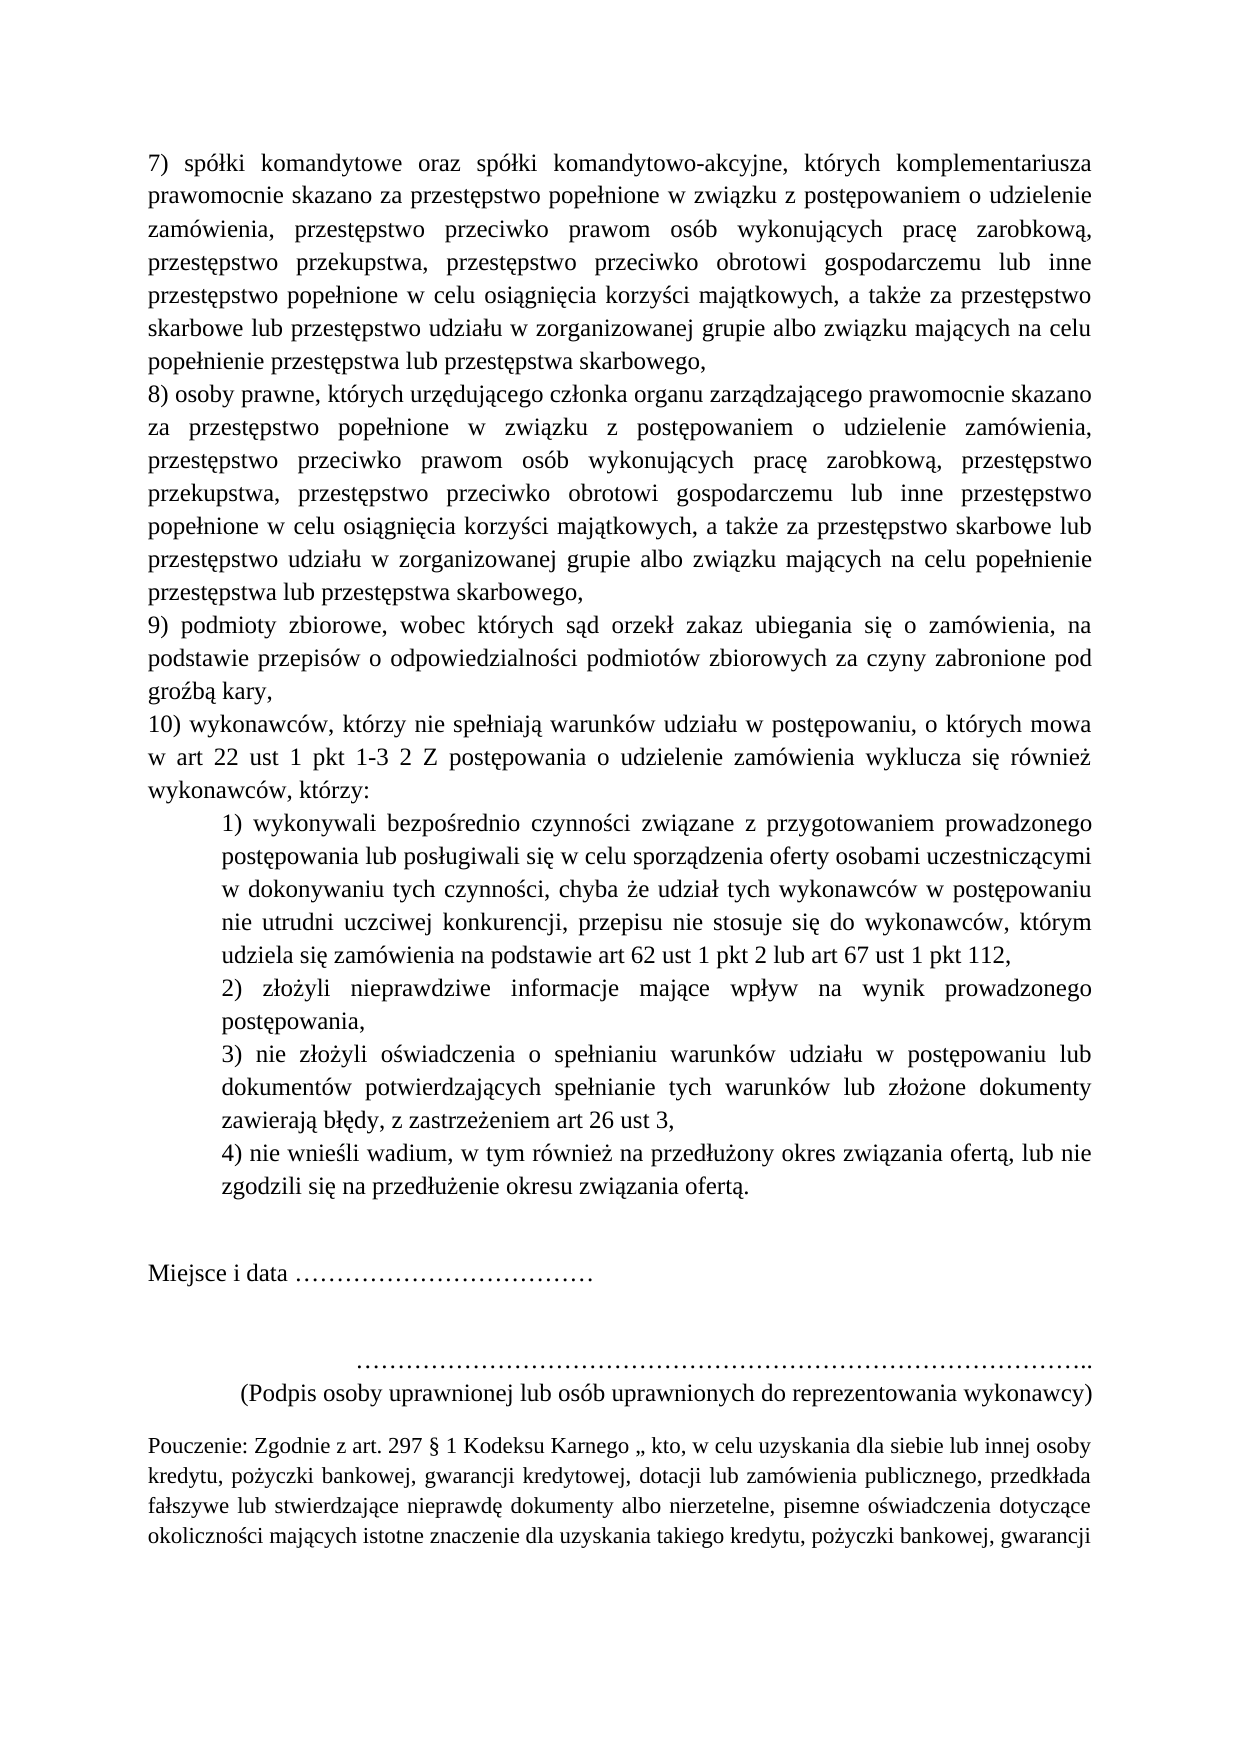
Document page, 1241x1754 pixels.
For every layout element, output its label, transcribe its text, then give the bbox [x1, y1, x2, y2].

text 1) wykonywali bezpośrednio czynności związane z przygotowaniem prowadzonego postępowania lub posługiwali się w celu sporządzenia oferty osobami uczestniczącymi w dokonywaniu tych czynności, chyba że udział tych wykonawców w postępowaniu nie utrudni uczciwej konkurencji, przepisu nie stosuje się do wykonawców, którym udziela się zamówienia na podstawie art 62 ust 1 pkt 2 lub art 67 ust 1 pkt 112, [221, 808, 1093, 969]
text 4) nie wnieśli wadium, w tym również na przedłużony okres związania ofertą, lub nie zgodzili się na przedłużenie okresu związania ofertą. [221, 1138, 1093, 1200]
text 10) wykonawców, którzy nie spełniają warunków udziału w postępowaniu, o których mowa w art 22 ust 1 pkt 1-3 2 Z postępowania o udzielenie zamówienia wyklucza się również wykonawców, którzy: [148, 709, 1093, 804]
text 7) spółki komandytowe oraz spółki komandytowo-akcyjne, których komplementariusza prawomocnie skazano za przestępstwo popełnione w związku z postępowaniem o udzielenie zamówienia, przestępstwo przeciwko prawom osób wykonujących pracę zarobkową, przestępstwo przekupstwa, przestępstwo przeciwko obrotowi gospodarczemu lub inne przestępstwo popełnione w celu osiągnięcia korzyści majątkowych, a także za przestępstwo skarbowe lub przestępstwo udziału w zorganizowanej grupie albo związku mających na celu popełnienie przestępstwa lub przestępstwa skarbowego, [148, 148, 1093, 374]
text Miejsce i data ……………………………… [148, 1258, 1093, 1287]
text …………………………………………………………………………….. [148, 1345, 1093, 1374]
text 2) złożyli nieprawdziwe informacje mające wpływ na wynik prowadzonego postępowania, [221, 973, 1093, 1035]
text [148, 1432, 1093, 1549]
text 8) osoby prawne, których urzędującego członka organu zarządzającego prawomocnie skazano za przestępstwo popełnione w związku z postępowaniem o udzielenie zamówienia, przestępstwo przeciwko prawom osób wykonujących pracę zarobkową, przestępstwo przekupstwa, przestępstwo przeciwko obrotowi gospodarczemu lub inne przestępstwo popełnione w celu osiągnięcia korzyści majątkowych, a także za przestępstwo skarbowe lub przestępstwo udziału w zorganizowanej grupie albo związku mających na celu popełnienie przestępstwa lub przestępstwa skarbowego, [148, 379, 1093, 606]
text (Podpis osoby uprawnionej lub osób uprawnionych do reprezentowania wykonawcy) [148, 1378, 1093, 1407]
text 3) nie złożyli oświadczenia o spełnianiu warunków udziału w postępowaniu lub dokumentów potwierdzających spełnianie tych warunków lub złożone dokumenty zawierają błędy, z zastrzeżeniem art 26 ust 3, [221, 1039, 1093, 1134]
text 9) podmioty zbiorowe, wobec których sąd orzekł zakaz ubiegania się o zamówienia, na podstawie przepisów o odpowiedzialności podmiotów zbiorowych za czyny zabronione pod groźbą kary, [148, 610, 1093, 705]
